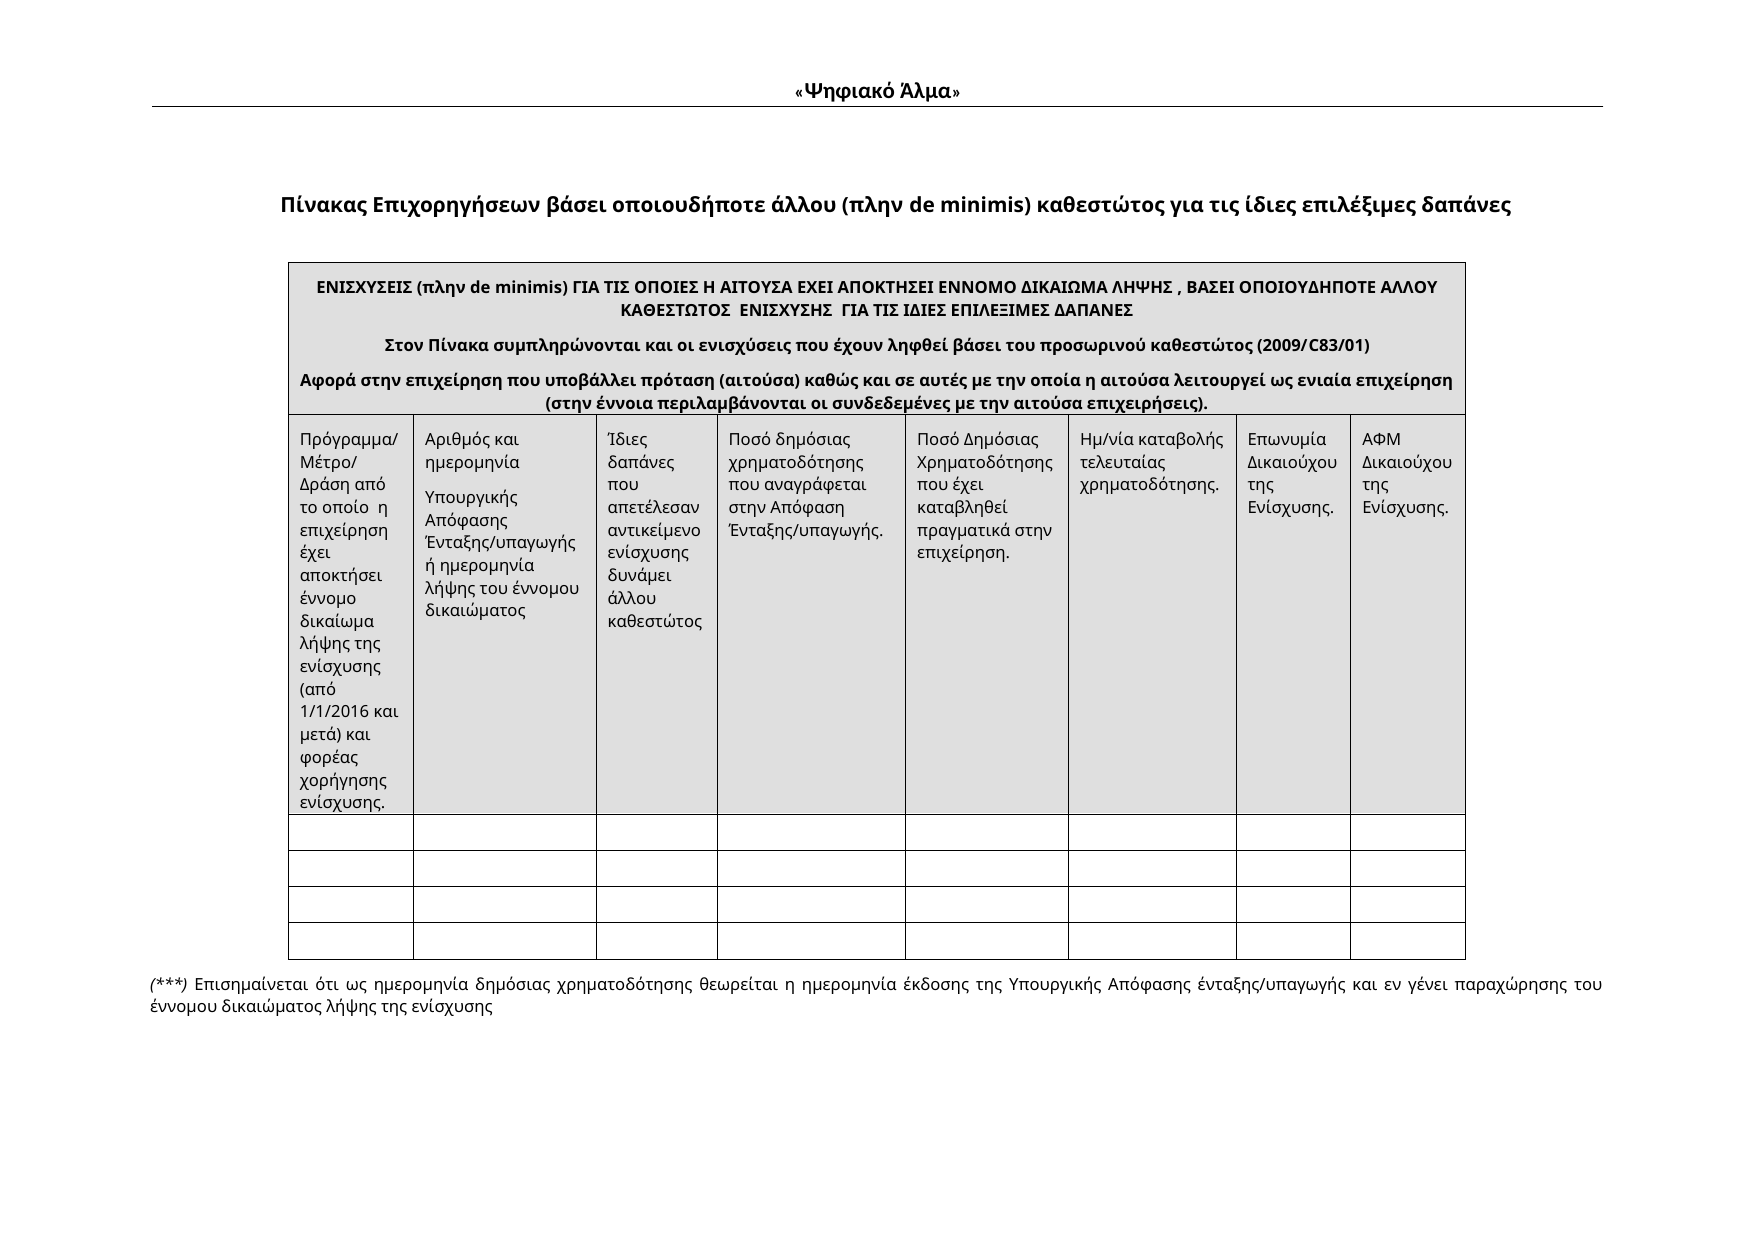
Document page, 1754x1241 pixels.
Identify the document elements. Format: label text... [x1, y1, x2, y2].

table_cell Ποσό Δημόσιας Χρηματοδότησης που έχει καταβληθεί πραγματικά στην επιχείρηση. [906, 415, 1068, 813]
table_cell [1237, 887, 1350, 922]
table_cell [1351, 851, 1465, 886]
table_cell Πρόγραμμα/ Μέτρο/ Δράση από το οποίο η επιχείρηση έχει αποκτήσει έννομο δικαίωμα λήψης της ενίσχυσης (από 1/1/2016 και μετά) και φορέας χορήγησης ενίσχυσης. [289, 415, 413, 813]
table_cell [414, 851, 596, 886]
table_cell [414, 815, 596, 850]
table_cell [1069, 851, 1236, 886]
text Πίνακας Επιχορηγήσεων βάσει οποιουδήποτε άλλου (πλην de minimis) καθεστώτος για τις ίδιες επιλέξιμες δαπάνες [187, 190, 1604, 218]
table_cell [718, 815, 905, 850]
table_cell [1237, 851, 1350, 886]
table_cell ΑΦΜ Δικαιούχου της Ενίσχυσης. [1351, 415, 1465, 813]
table_cell [597, 815, 717, 850]
table_cell Ίδιες δαπάνες που απετέλεσαν αντικείμενο ενίσχυσης δυνάμει άλλου καθεστώτος [597, 415, 717, 813]
table_cell Αριθμός και ημερομηνία Υπουργικής Απόφασης Ένταξης/υπαγωγής ή ημερομηνία λήψης του έννομου δικαιώματος [414, 415, 596, 813]
table_cell Ποσό δημόσιας χρηματοδότησης που αναγράφεται στην Απόφαση Ένταξης/υπαγωγής. [718, 415, 905, 813]
table_cell [597, 851, 717, 886]
table_cell [1351, 815, 1465, 850]
table_cell [718, 923, 905, 958]
text (***) Επισημαίνεται ότι ως ημερομηνία δημόσιας χρηματοδότησης θεωρείται η ημερομηνία έκδοσης της Υπουργικής Απόφασης ένταξης/υπαγωγής και εν γένει παραχώρησης του έννομου δικαιώματος λήψης της ενίσχυσης [150, 972, 1604, 1017]
table_header ΕΝΙΣΧΥΣΕΙΣ (πλην de minimis) ΓΙΑ ΤΙΣ ΟΠΟΙΕΣ Η ΑΙΤΟΥΣΑ ΕΧΕΙ ΑΠΟΚΤΗΣΕΙ ΕΝΝΟΜΟ ΔΙΚΑΙΩΜΑ ΛΗΨΗΣ , ΒΑΣΕΙ ΟΠΟΙΟΥΔΗΠΟΤΕ ΑΛΛΟΥ ΚΑΘΕΣΤΩΤΟΣ ΕΝΙΣΧΥΣΗΣ ΓΙΑ ΤΙΣ ΙΔΙΕΣ ΕΠΙΛΕΞΙΜΕΣ ΔΑΠΑΝΕΣ Στον Πίνακα συμπληρώνονται και οι ενισχύσεις που έχουν ληφθεί βάσει του προσωρινού καθεστώτος (2009/C83/01) Αφορά στην επιχείρηση που υποβάλλει πρόταση (αιτούσα) καθώς και σε αυτές με την οποία η αιτούσα λειτουργεί ως ενιαία επιχείρηση (στην έννοια περιλαμβάνονται οι συνδεδεμένες με την αιτούσα επιχειρήσεις). [289, 263, 1465, 414]
table_cell [597, 923, 717, 958]
table_cell [289, 815, 413, 850]
table_cell [597, 887, 717, 922]
table_cell [906, 815, 1068, 850]
table_cell [289, 851, 413, 886]
table_cell [1069, 815, 1236, 850]
table_cell [414, 887, 596, 922]
table_cell [1069, 887, 1236, 922]
table_cell [1237, 815, 1350, 850]
table_cell [1237, 923, 1350, 958]
table_cell Ημ/νία καταβολής τελευταίας χρηματοδότησης. [1069, 415, 1236, 813]
table_cell [1351, 887, 1465, 922]
table_cell [289, 923, 413, 958]
table_cell [906, 851, 1068, 886]
table_cell [289, 887, 413, 922]
table_cell [718, 851, 905, 886]
table_cell [1351, 923, 1465, 958]
table_cell [1069, 923, 1236, 958]
table_cell [906, 887, 1068, 922]
table_cell [414, 923, 596, 958]
table_cell Επωνυμία Δικαιούχου της Ενίσχυσης. [1237, 415, 1350, 813]
table_cell [718, 887, 905, 922]
table_cell [906, 923, 1068, 958]
